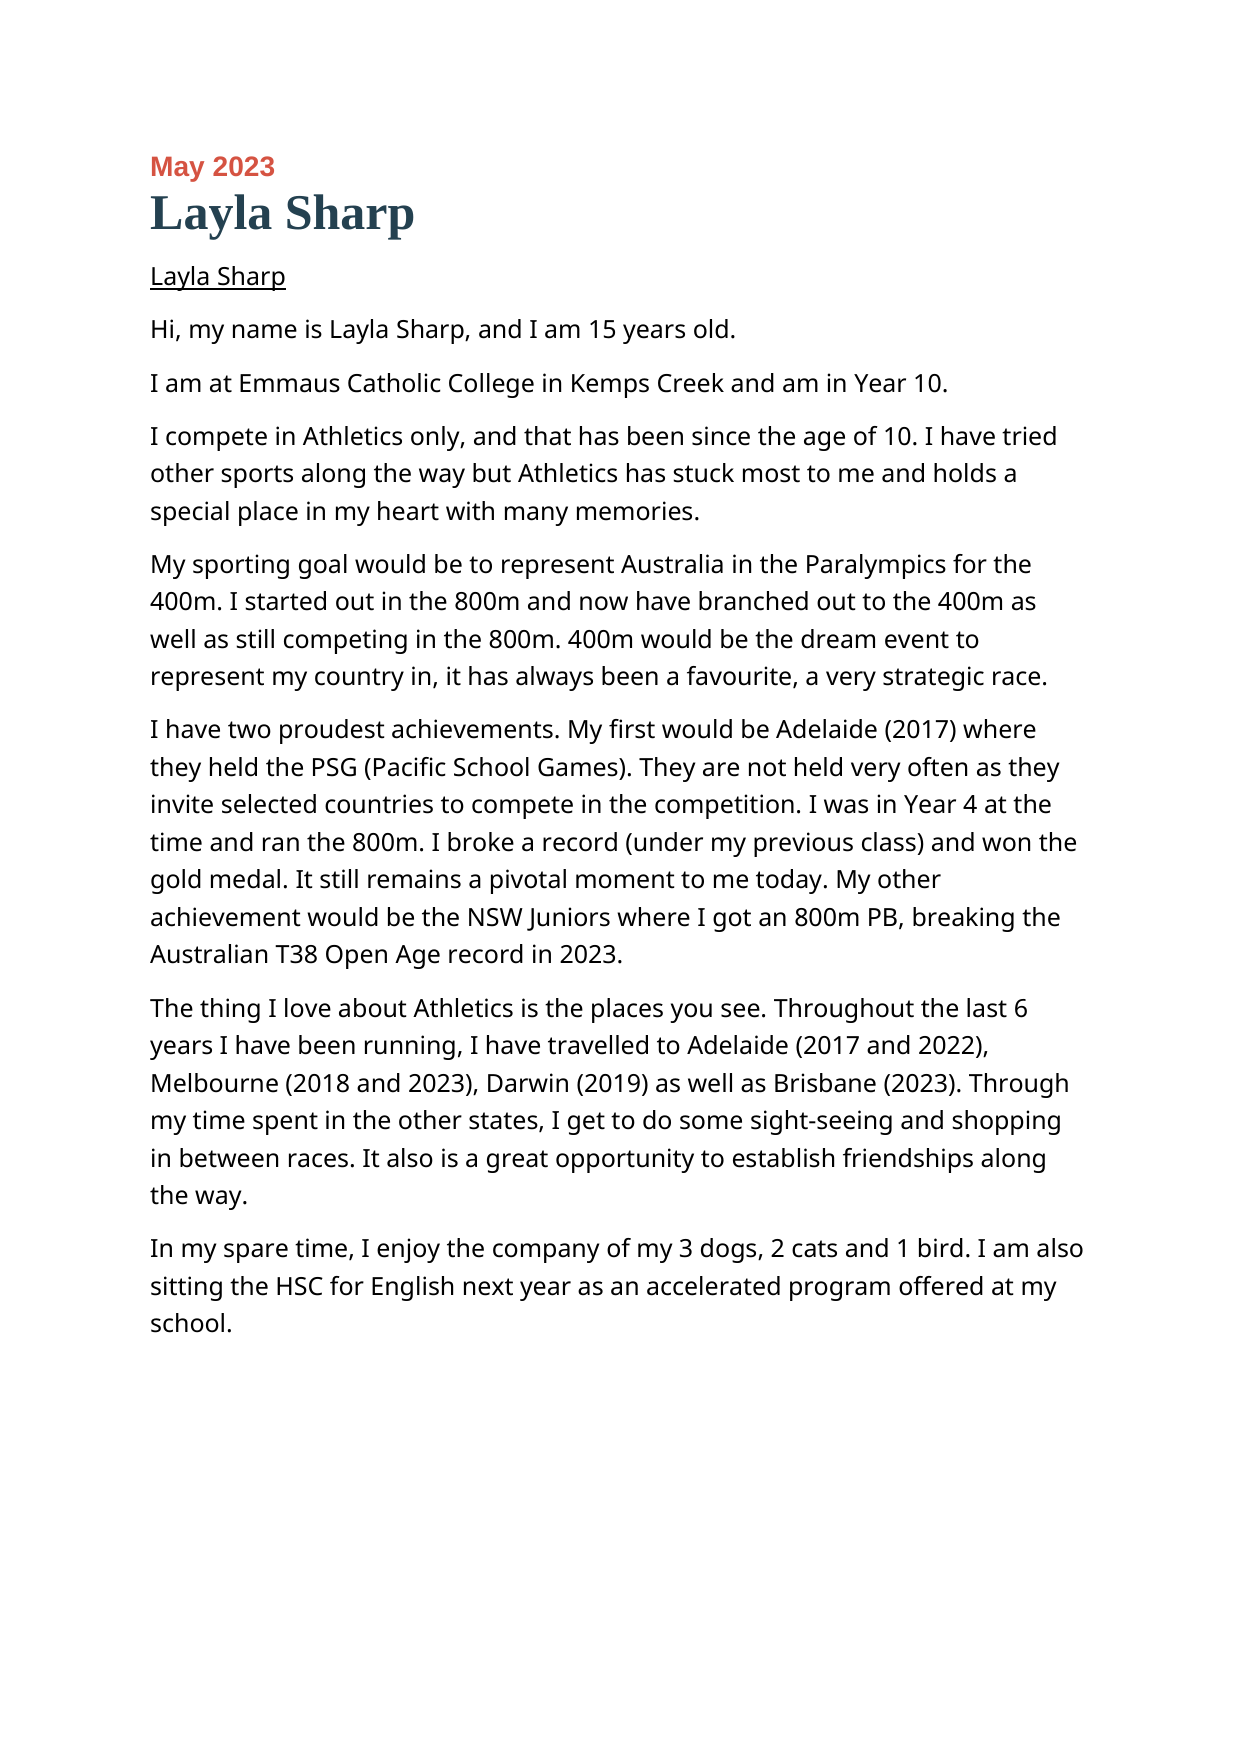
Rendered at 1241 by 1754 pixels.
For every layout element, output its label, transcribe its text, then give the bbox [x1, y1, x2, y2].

text I am at Emmaus Catholic College in Kemps Creek and am in Year 10. [150, 362, 1090, 399]
text Layla Sharp [150, 182, 1090, 240]
text In my spare time, I enjoy the company of my 3 dogs, 2 cats and 1 bird. I am also sitting the HSC for English next year as an accelerated program offered at my school. [150, 1227, 1090, 1340]
text My sporting goal would be to represent Australia in the Paralympics for the 400m. I started out in the 800m and now have branched out to the 400m as well as still competing in the 800m. 400m would be the dream event to represent my country in, it has always been a favourite, a very strategic race. [150, 543, 1090, 693]
text The thing I love about Athletics is the places you see. Throughout the last 6 years I have been running, I have travelled to Adelaide (2017 and 2022), Melbourne (2018 and 2023), Darwin (2019) as well as Brisbane (2023). Through my time spent in the other states, I get to do some sight-seeing and shopping in between races. It also is a great opportunity to establish friendships along the way. [150, 987, 1090, 1212]
text Hi, my name is Layla Sharp, and I am 15 years old. [150, 309, 1090, 346]
text May 2023 [150, 150, 1090, 182]
text Layla Sharp [150, 256, 1090, 293]
text I compete in Athletics only, and that has been since the age of 10. I have tried other sports along the way but Athletics has stuck most to me and holds a special place in my heart with many memories. [150, 415, 1090, 527]
text I have two proudest achievements. My first would be Adelaide (2017) where they held the PSG (Pacific School Games). They are not held very often as they invite selected countries to compete in the competition. I was in Year 4 at the time and ran the 800m. I broke a record (under my previous class) and won the gold medal. It still remains a pivotal moment to me today. My other achievement would be the NSW Juniors where I got an 800m PB, breaking the Australian T38 Open Age record in 2023. [150, 709, 1090, 971]
